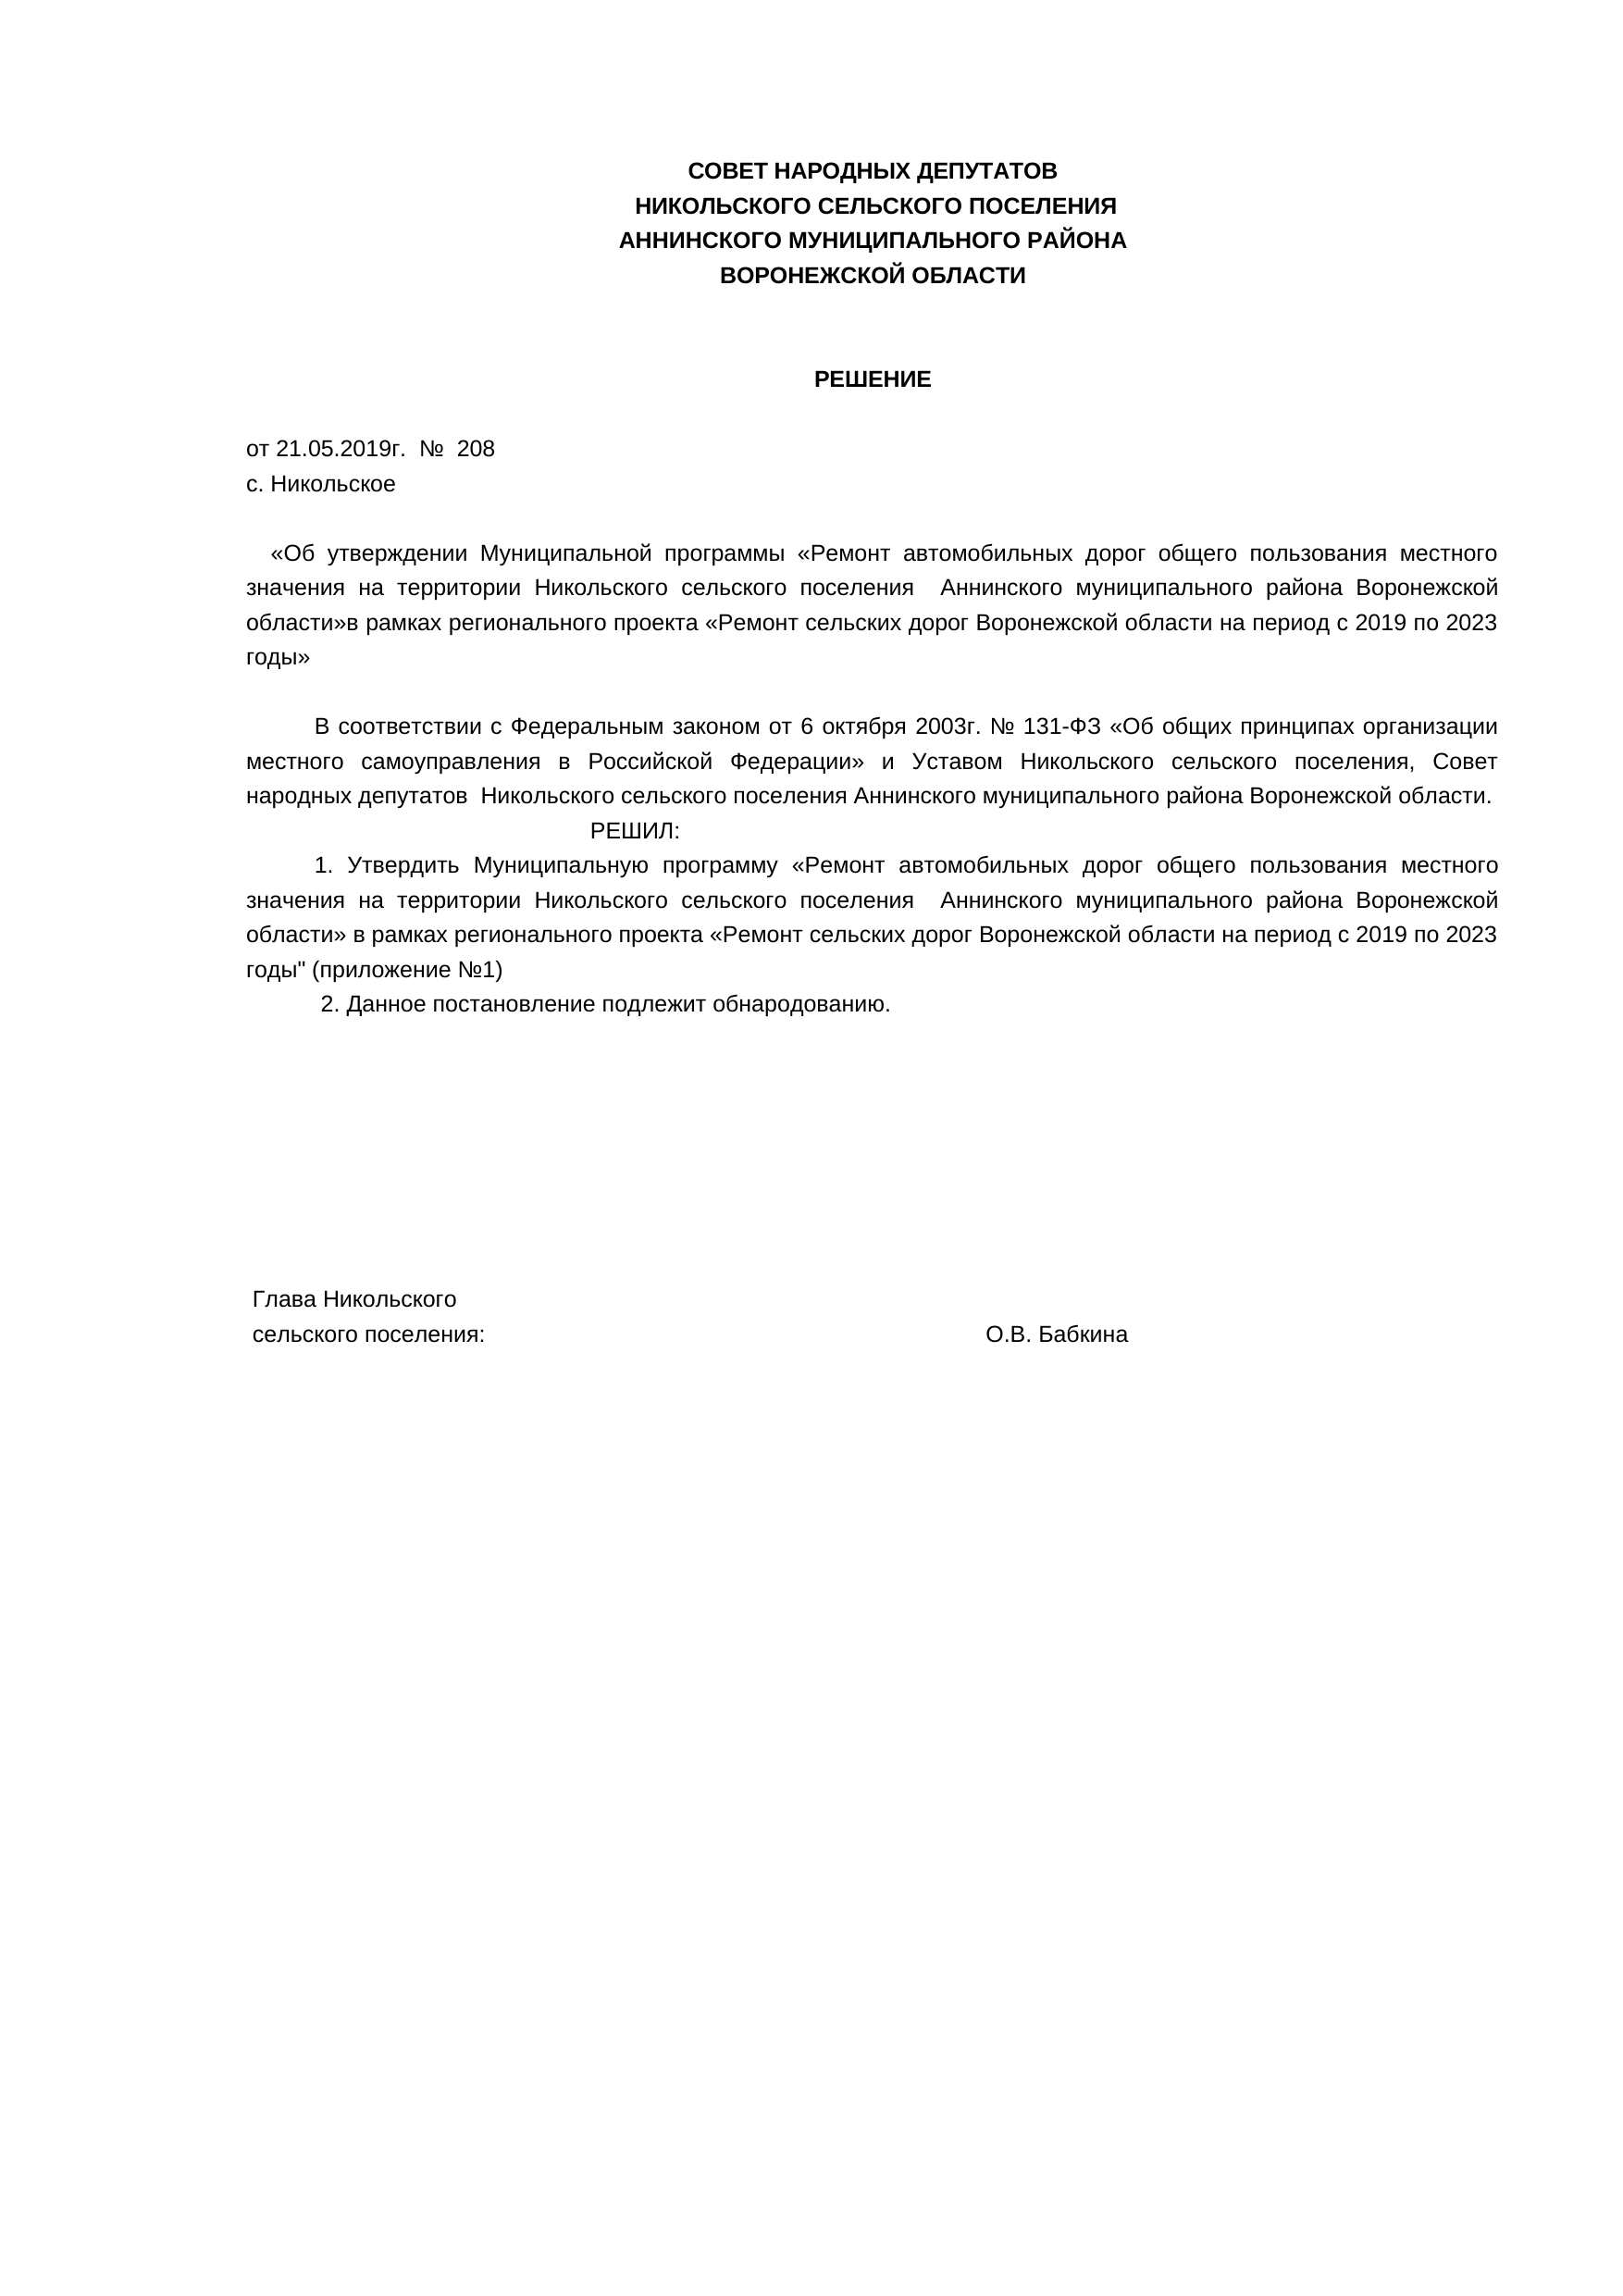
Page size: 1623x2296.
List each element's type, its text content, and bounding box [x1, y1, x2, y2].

text ВОРОНЕЖСКОЙ ОБЛАСТИ [246, 254, 1500, 288]
text АННИНСКОГО МУНИЦИПАЛЬНОГО РАЙОНА [246, 218, 1500, 254]
text с. Никольское [246, 462, 1500, 496]
text В соответствии с Федеральным законом от 6 октября 2003г. № 131-ФЗ «Об общих принципах организации местного самоуправления в Российской Федерации» и Уставом Никольского сельского поселения, Совет народных депутатов Никольского сельского поселения Аннинского муниципального района Воронежской области. [246, 704, 1500, 809]
text РЕШЕНИЕ [246, 357, 1500, 392]
text 2. Данное постановление подлежит обнародованию. [246, 982, 1500, 1017]
text 1. Утвердить Муниципальную программу «Ремонт автомобильных дорог общего пользования местного значения на территории Никольского сельского поселения Аннинского муниципального района Воронежской области» в рамках регионального проекта «Ремонт сельских дорог Воронежской области на период с 2019 по 2023 годы" (приложение №1) [246, 843, 1500, 982]
text «Об утверждении Муниципальной программы «Ремонт автомобильных дорог общего пользования местного значения на территории Никольского сельского поселения Аннинского муниципального района Воронежской области»в рамках регионального проекта «Ремонт сельских дорог Воронежской области на период с 2019 по 2023 годы» [246, 531, 1500, 670]
text от 21.05.2019г. № 208 [246, 427, 1500, 462]
text НИКОЛЬСКОГО СЕЛЬСКОГО ПОСЕЛЕНИЯ [246, 184, 1500, 218]
text СОВЕТ НАРОДНЫХ ДЕПУТАТОВ [246, 149, 1500, 184]
text Глава Никольского [246, 1278, 1500, 1312]
text сельского поселения: О.В. Бабкина [246, 1312, 1500, 1347]
text РЕШИЛ: [246, 809, 1500, 843]
